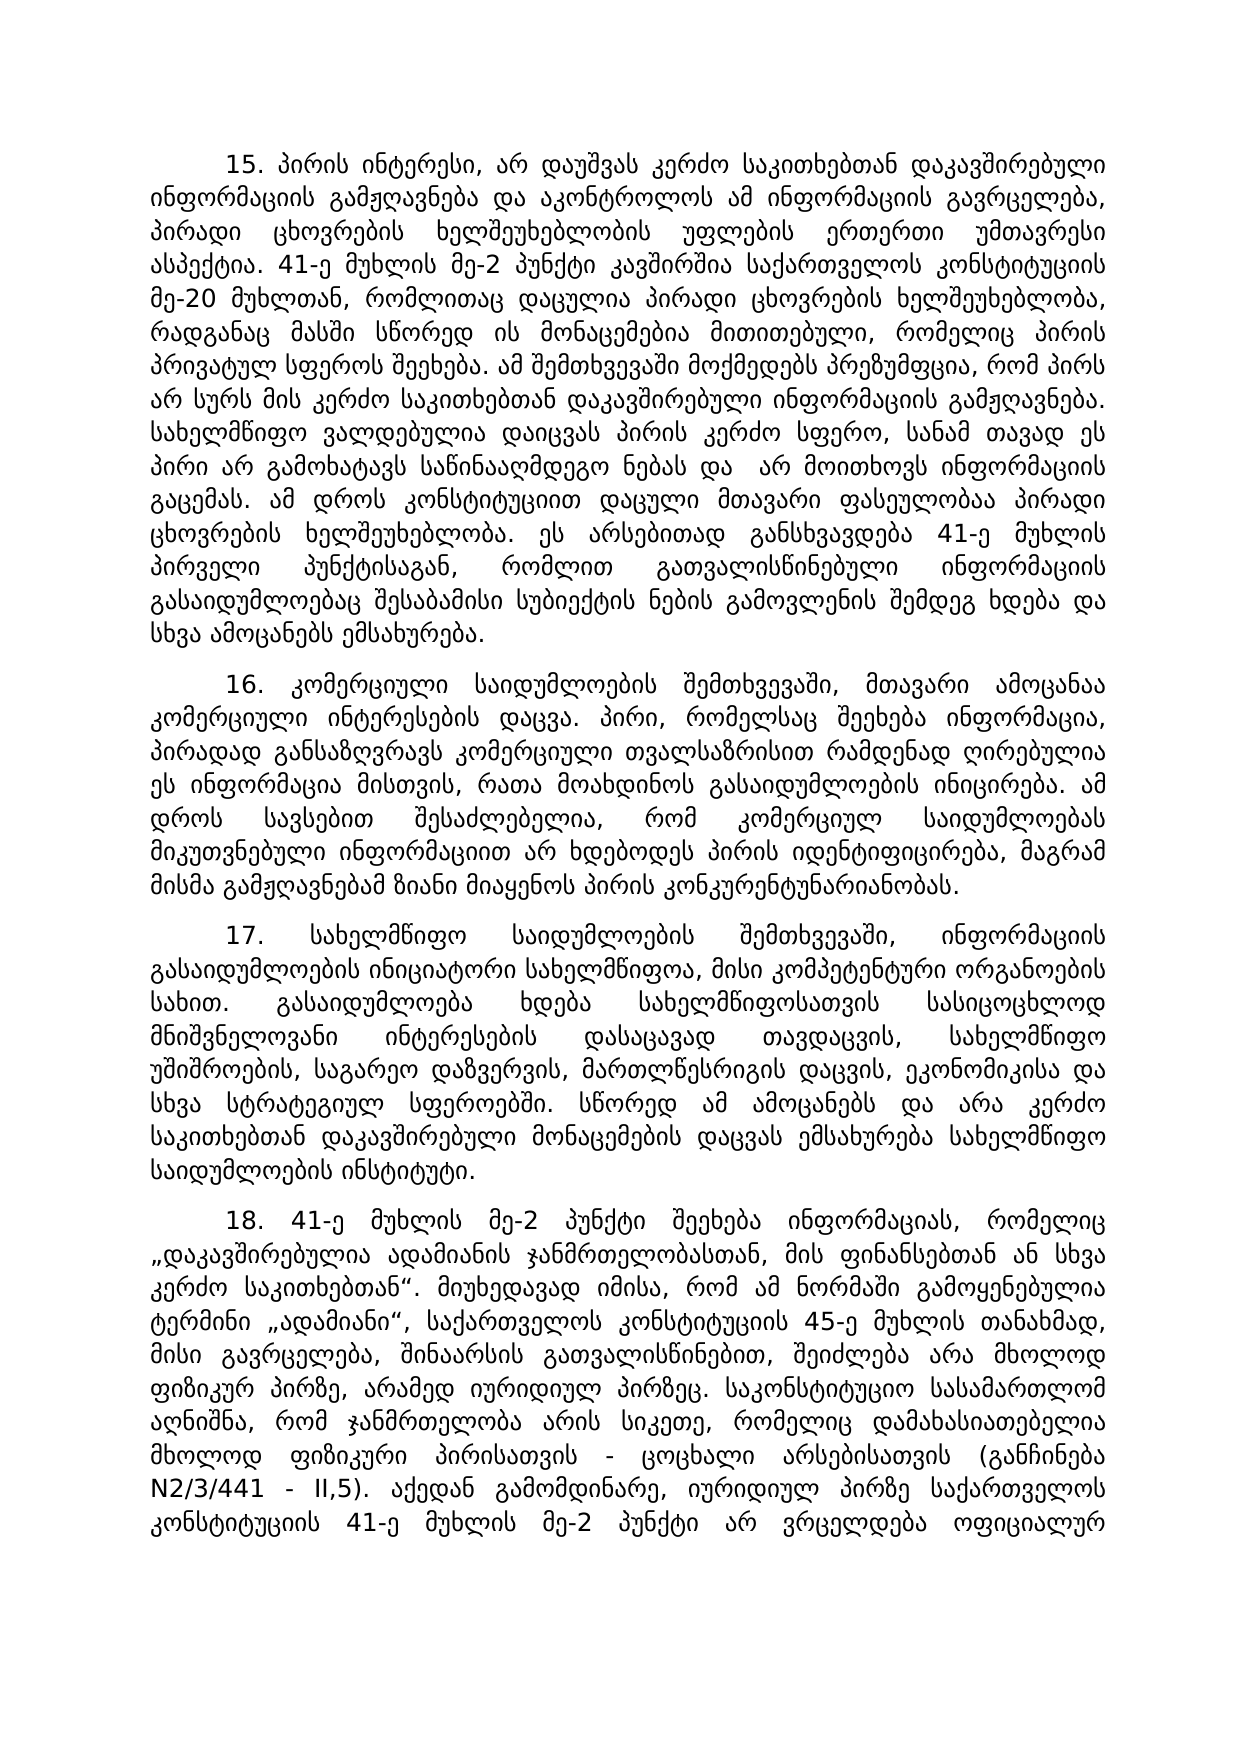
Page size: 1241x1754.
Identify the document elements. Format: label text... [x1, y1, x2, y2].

text 15. პირის ინტერესი, არ დაუშვას კერძო საკითხებთან დაკავშირებული ინფორმაციის გამჟღავნება და აკონტროლოს ამ ინფორმაციის გავრცელება, პირადი ცხოვრების ხელშეუხებლობის უფლების ერთერთი უმთავრესი ასპექტია. 41-ე მუხლის მე-2 პუნქტი კავშირშია საქართველოს კონსტიტუციის მე-20 მუხლთან, რომლითაც დაცულია პირადი ცხოვრების ხელშეუხებლობა, რადგანაც მასში სწორედ ის მონაცემებია მითითებული, რომელიც პირის პრივატულ სფეროს შეეხება. ამ შემთხვევაში მოქმედებს პრეზუმფცია, რომ პირს არ სურს მის კერძო საკითხებთან დაკავშირებული ინფორმაციის გამჟღავნება. სახელმწიფო ვალდებულია დაიცვას პირის კერძო სფერო, სანამ თავად ეს პირი არ გამოხატავს საწინააღმდეგო ნებას და არ მოითხოვს ინფორმაციის გაცემას. ამ დროს კონსტიტუციით დაცული მთავარი ფასეულობაა პირადი ცხოვრების ხელშეუხებლობა. ეს არსებითად განსხვავდება 41-ე მუხლის პირველი პუნქტისაგან, რომლით გათვალისწინებული ინფორმაციის გასაიდუმლოებაც შესაბამისი სუბიექტის ნების გამოვლენის შემდეგ ხდება და სხვა ამოცანებს ემსახურება. [150, 150, 1106, 649]
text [150, 1206, 1106, 1537]
text 16. კომერციული საიდუმლოების შემთხვევაში, მთავარი ამოცანაა კომერციული ინტერესების დაცვა. პირი, რომელსაც შეეხება ინფორმაცია, პირადად განსაზღვრავს კომერციული თვალსაზრისით რამდენად ღირებულია ეს ინფორმაცია მისთვის, რათა მოახდინოს გასაიდუმლოების ინიცირება. ამ დროს სავსებით შესაძლებელია, რომ კომერციულ საიდუმლოებას მიკუთვნებული ინფორმაციით არ ხდებოდეს პირის იდენტიფიცირება, მაგრამ მისმა გამჟღავნებამ ზიანი მიაყენოს პირის კონკურენტუნარიანობას. [150, 670, 1106, 900]
text 17. სახელმწიფო საიდუმლოების შემთხვევაში, ინფორმაციის გასაიდუმლოების ინიციატორი სახელმწიფოა, მისი კომპეტენტური ორგანოების სახით. გასაიდუმლოება ხდება სახელმწიფოსათვის სასიცოცხლოდ მნიშვნელოვანი ინტერესების დასაცავად თავდაცვის, სახელმწიფო უშიშროების, საგარეო დაზვერვის, მართლწესრიგის დაცვის, ეკონომიკისა და სხვა სტრატეგიულ სფეროებში. სწორედ ამ ამოცანებს და არა კერძო საკითხებთან დაკავშირებული მონაცემების დაცვას ემსახურება სახელმწიფო საიდუმლოების ინსტიტუტი. [150, 921, 1106, 1185]
